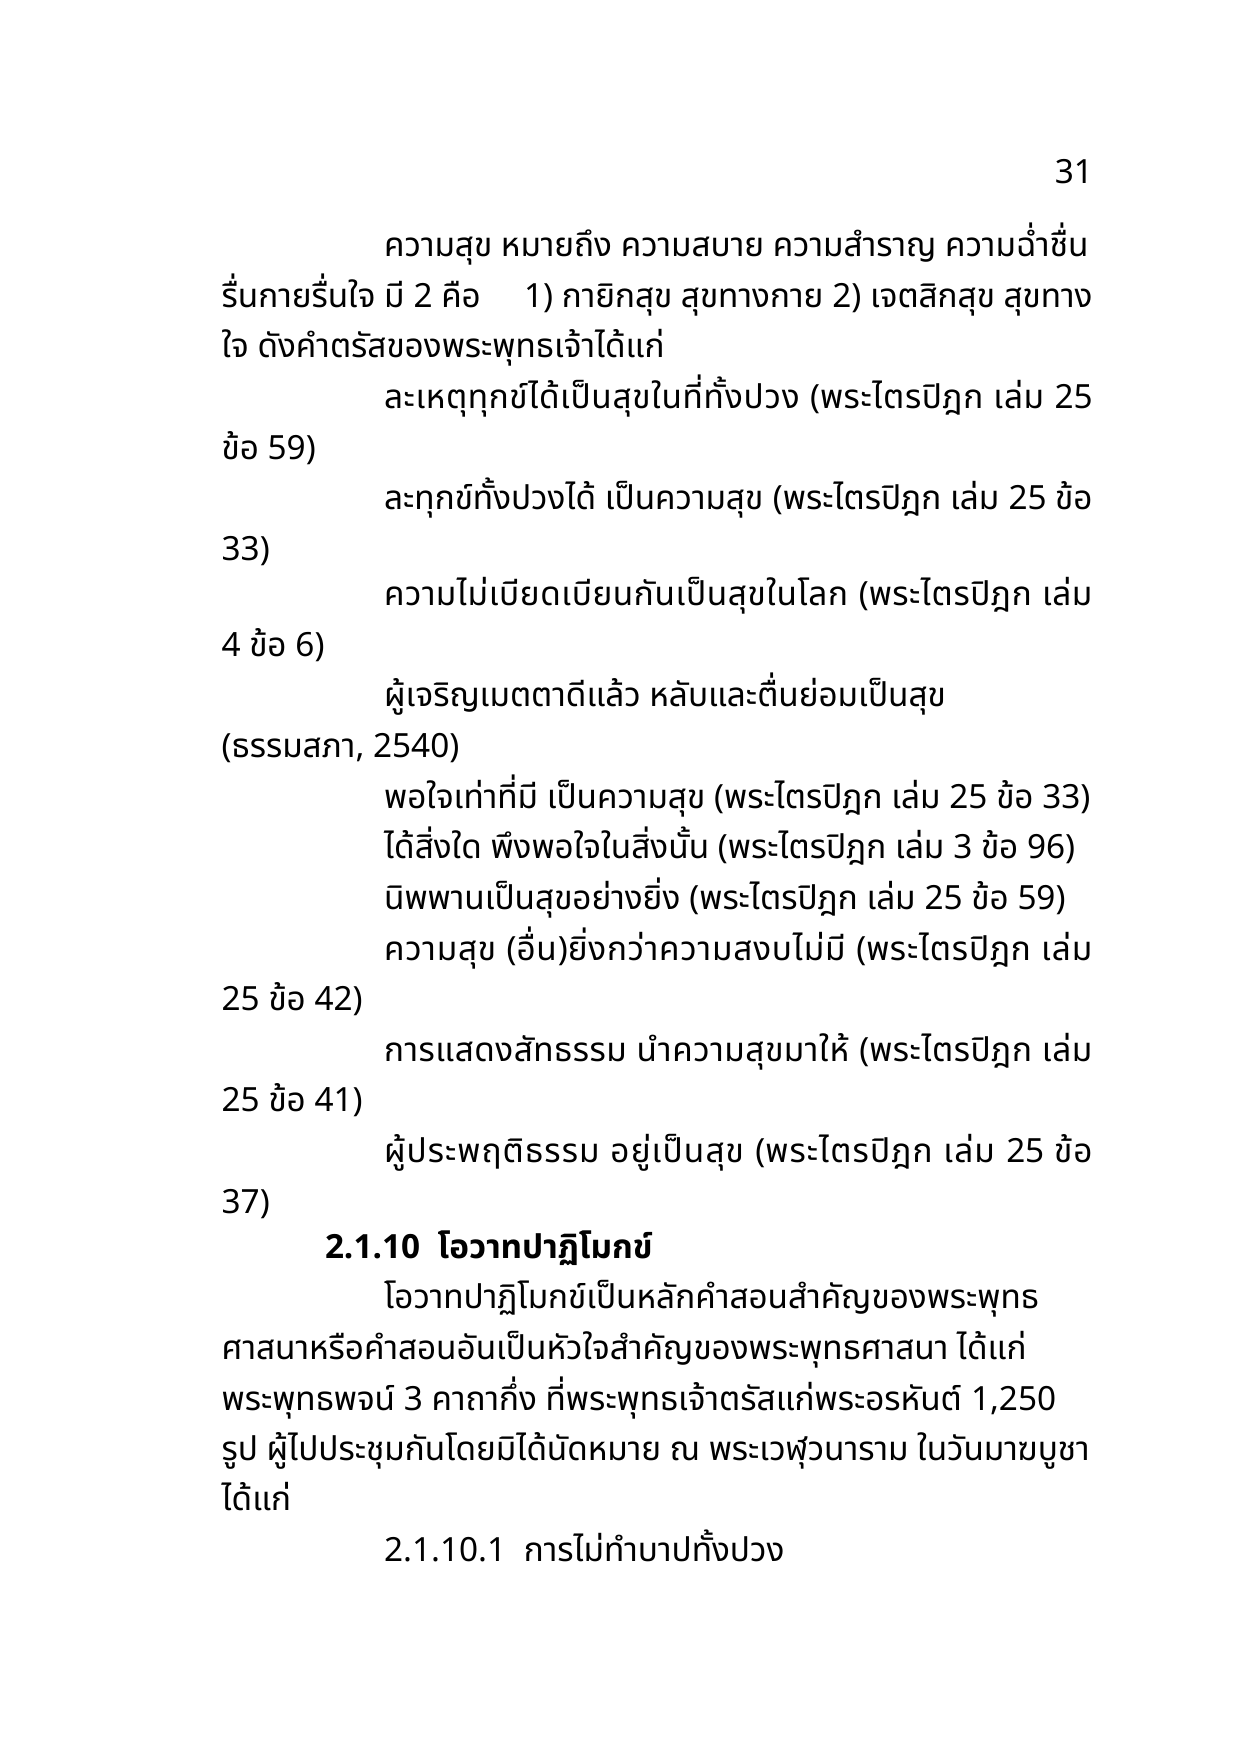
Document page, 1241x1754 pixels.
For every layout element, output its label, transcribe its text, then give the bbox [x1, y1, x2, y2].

text โอวาทปาฏิโมกข์เป็นหลักคำสอนสำคัญของพระพุทธศาสนาหรือคำสอนอันเป็นหัวใจสำคัญของพระพุทธศาสนา ได้แก่ พระพุทธพจน์ 3 คาถากึ่ง ที่พระพุทธเจ้าตรัสแก่พระอรหันต์ 1,250 รูป ผู้ไปประชุมกันโดยมิได้นัดหมาย ณ พระเวฬุวนาราม ในวันมาฆบูชา ได้แก่ [221, 1273, 1092, 1526]
list ความสุข (อื่น)ยิ่งกว่าความสงบไม่มี (พระไตรปิฎก เล่ม 25 ข้อ 42) [221, 924, 1092, 1026]
list ได้สิ่งใด พึงพอใจในสิ่งนั้น (พระไตรปิฎก เล่ม 3 ข้อ 96) [221, 823, 1092, 874]
list ความไม่เบียดเบียนกันเป็นสุขในโลก (พระไตรปิฎก เล่ม 4 ข้อ 6) [221, 570, 1092, 671]
text ความสุข หมายถึง ความสบาย ความสำราญ ความฉ่ำชื่นรื่นกายรื่นใจ มี 2 คือ 1) กายิกสุข สุขทางกาย 2) เจตสิกสุข สุขทางใจ ดังคำตรัสของพระพุทธเจ้าได้แก่ [221, 221, 1092, 373]
list ละทุกข์ทั้งปวงได้ เป็นความสุข (พระไตรปิฎก เล่ม 25 ข้อ 33) [221, 474, 1092, 570]
list การแสดงสัทธรรม นำความสุขมาให้ (พระไตรปิฎก เล่ม 25 ข้อ 41) [221, 1026, 1092, 1127]
text ผู้เจริญเมตตาดีแล้ว หลับและตื่นย่อมเป็นสุข (ธรรมสภา, 2540) [221, 671, 1092, 772]
list พอใจเท่าที่มี เป็นความสุข (พระไตรปิฎก เล่ม 25 ข้อ 33) [221, 772, 1092, 823]
list ผู้ประพฤติธรรม อยู่เป็นสุข (พระไตรปิฎก เล่ม 25 ข้อ 37) [221, 1127, 1092, 1223]
list ละเหตุทุกข์ได้เป็นสุขในที่ทั้งปวง (พระไตรปิฎก เล่ม 25 ข้อ 59) [221, 373, 1092, 474]
list นิพพานเป็นสุขอย่างยิ่ง (พระไตรปิฎก เล่ม 25 ข้อ 59) [221, 874, 1092, 924]
text 2.1.10.1 การไม่ทำบาปทั้งปวง [221, 1526, 1092, 1576]
text 2.1.10 โอวาทปาฏิโมกข์ [221, 1223, 1092, 1273]
